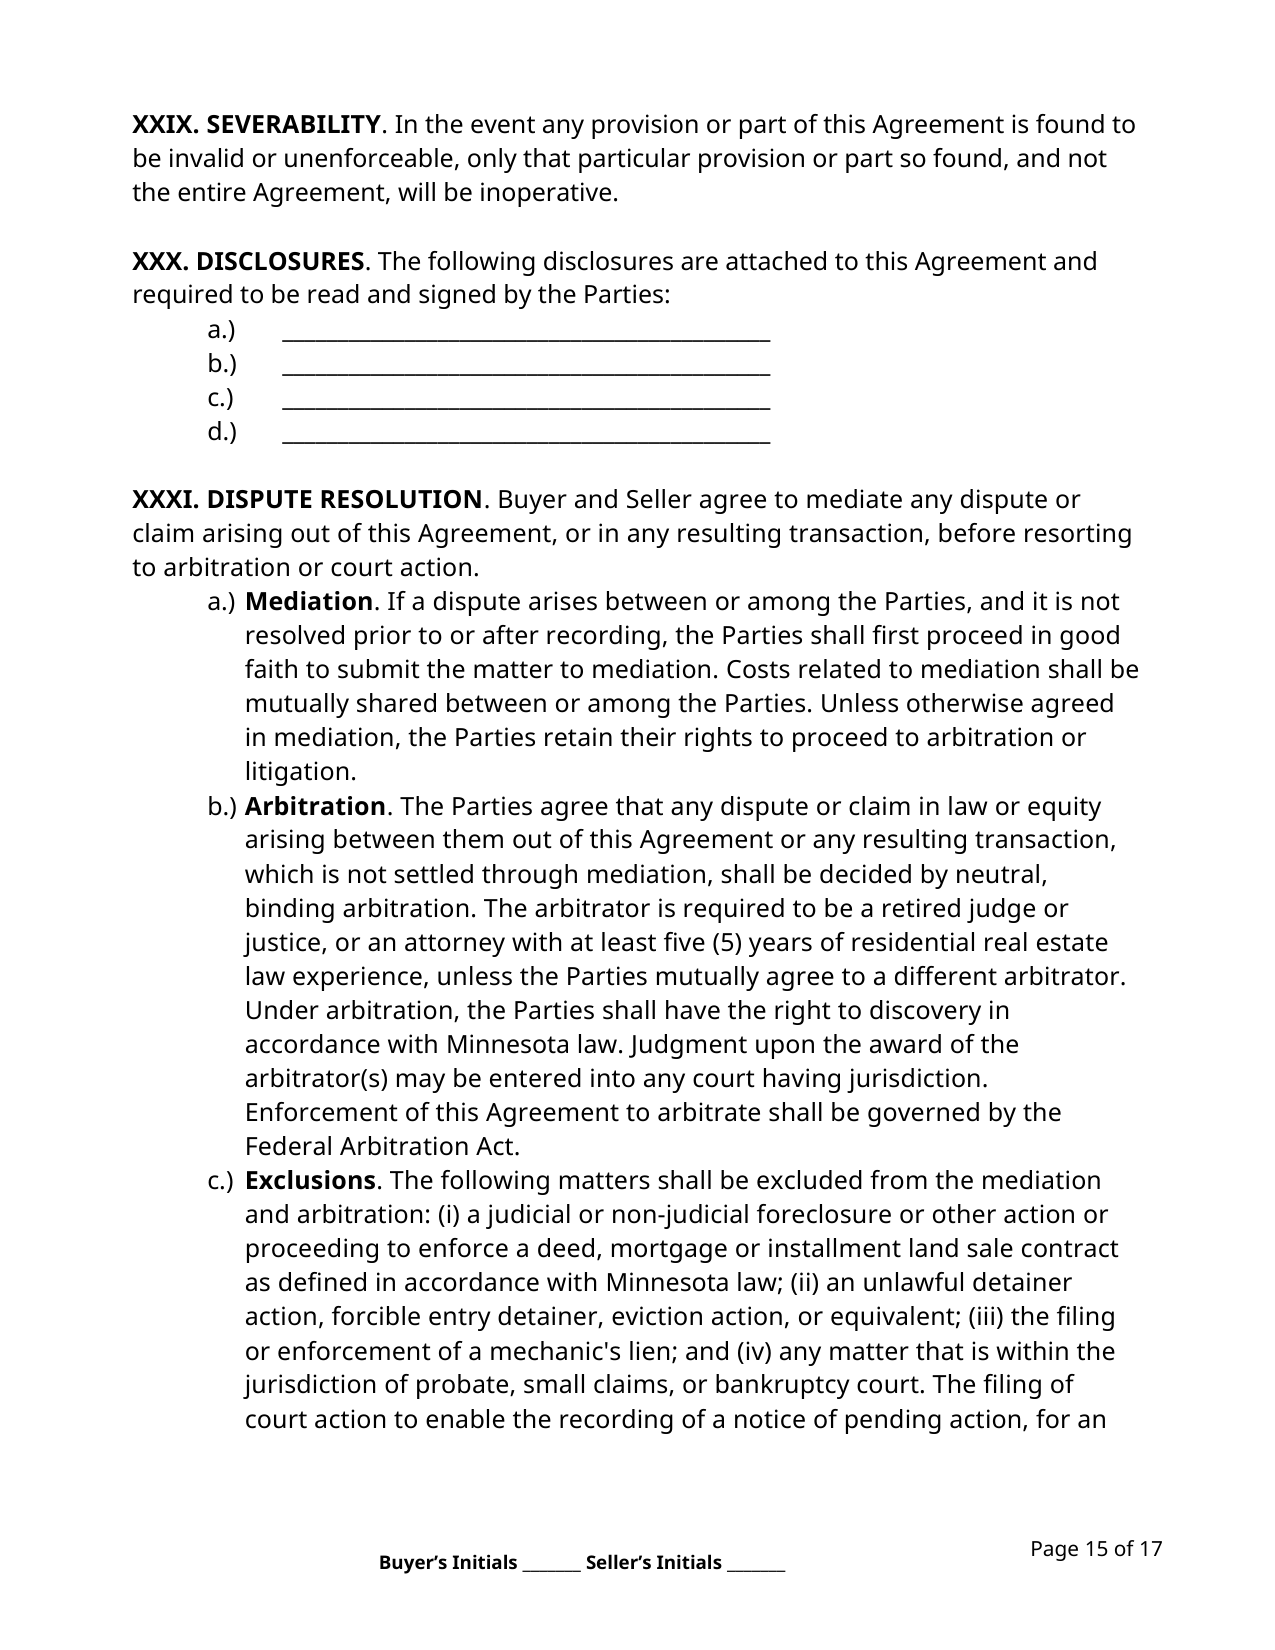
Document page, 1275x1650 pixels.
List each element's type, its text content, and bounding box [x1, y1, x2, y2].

text XXX. DISCLOSURES. The following disclosures are attached to this Agreement and required to be read and signed by the Parties: [132, 243, 1143, 311]
list Mediation. If a dispute arises between or among the Parties, and it is not resolved prior to or after recording, the Parties shall first proceed in good faith to submit the matter to mediation. Costs related to mediation shall be mutually shared between or among the Parties. Unless otherwise agreed in mediation, the Parties retain their rights to proceed to arbitration or litigation. [207, 584, 1143, 788]
text a.) ____________________________________________ [207, 311, 1143, 345]
text b.) ____________________________________________ [207, 345, 1143, 379]
text XXXI. DISPUTE RESOLUTION. Buyer and Seller agree to mediate any dispute or claim arising out of this Agreement, or in any resulting transaction, before resorting to arbitration or court action. [132, 482, 1143, 584]
list Arbitration. The Parties agree that any dispute or claim in law or equity arising between them out of this Agreement or any resulting transaction, which is not settled through mediation, shall be decided by neutral, binding arbitration. The arbitrator is required to be a retired judge or justice, or an attorney with at least five (5) years of residential real estate law experience, unless the Parties mutually agree to a different arbitrator. Under arbitration, the Parties shall have the right to discovery in accordance with Minnesota law. Judgment upon the award of the arbitrator(s) may be entered into any court having jurisdiction. Enforcement of this Agreement to arbitrate shall be governed by the Federal Arbitration Act. [207, 788, 1143, 1163]
text d.) ____________________________________________ [207, 413, 1143, 447]
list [207, 1163, 1143, 1435]
text XXIX. SEVERABILITY. In the event any provision or part of this Agreement is found to be invalid or unenforceable, only that particular provision or part so found, and not the entire Agreement, will be inoperative. [619, 107, 1143, 209]
text c.) ____________________________________________ [207, 379, 1143, 413]
